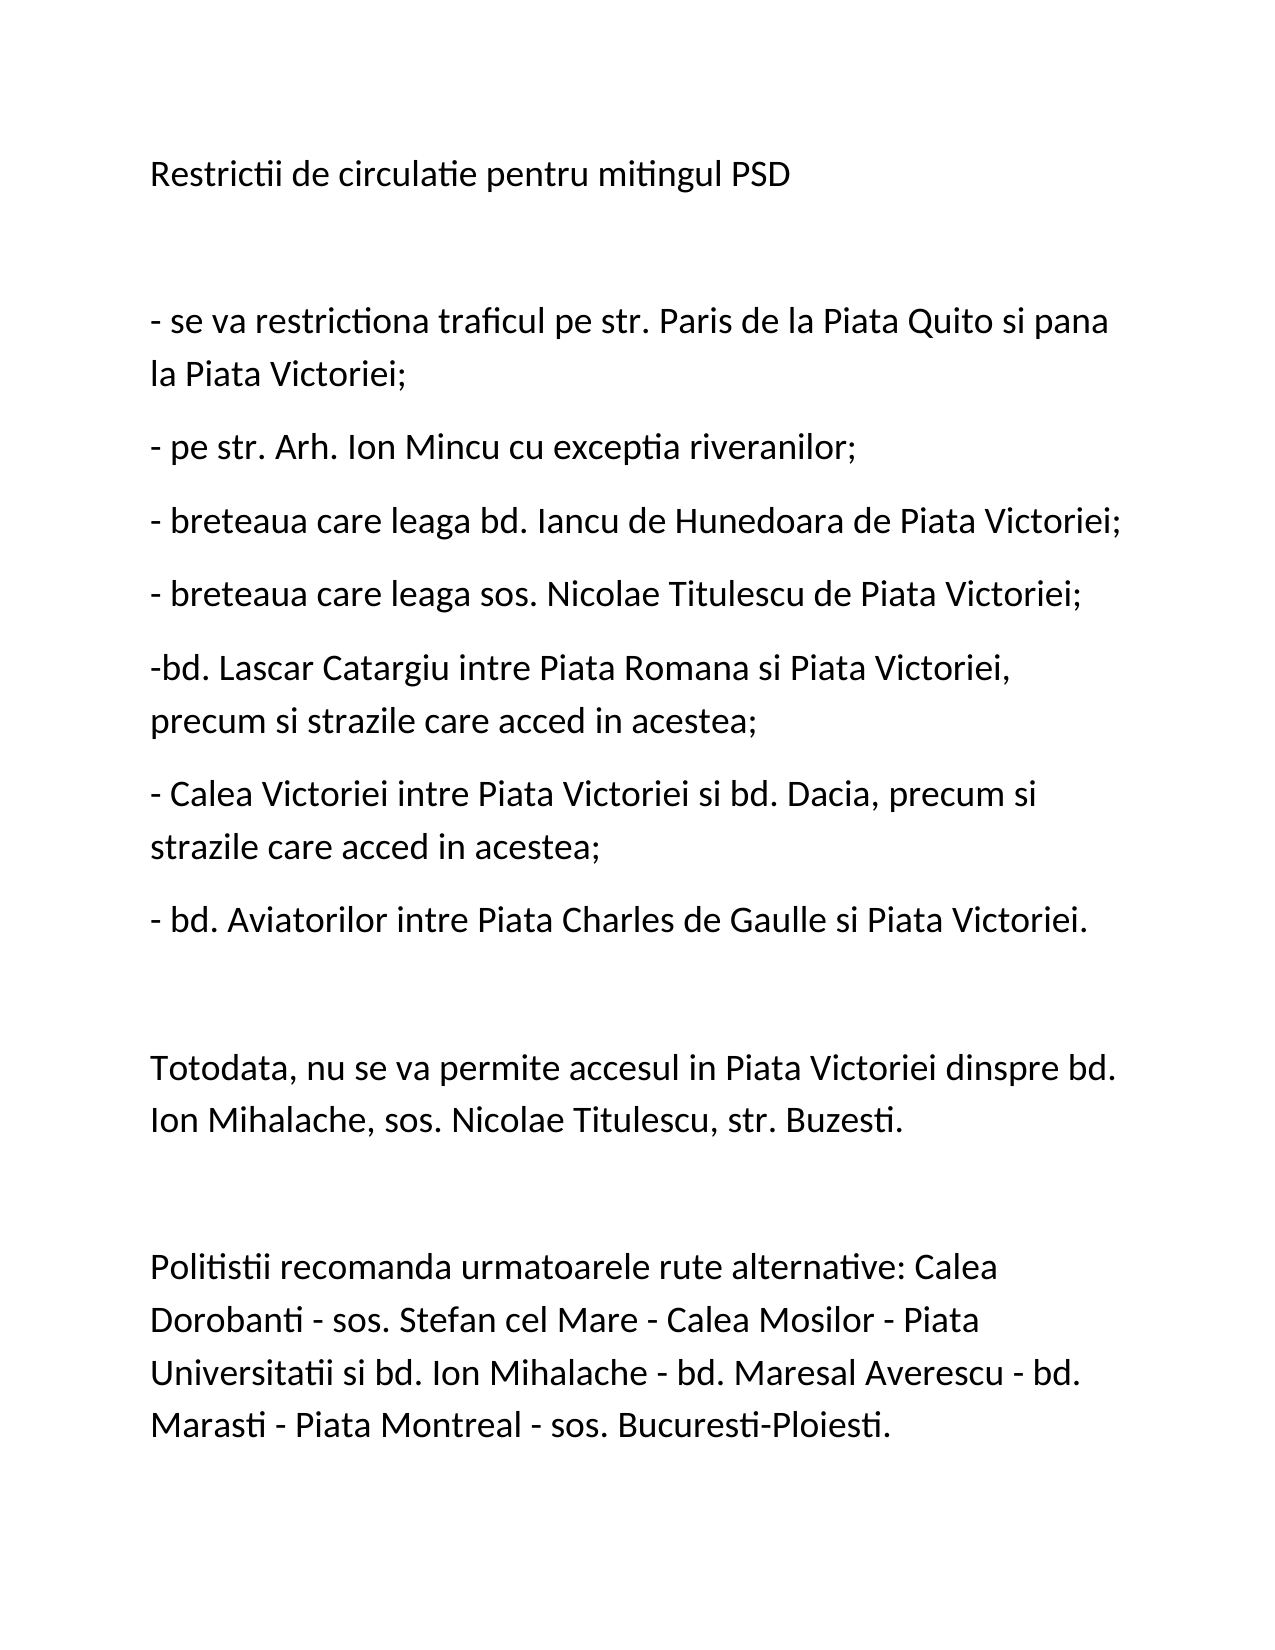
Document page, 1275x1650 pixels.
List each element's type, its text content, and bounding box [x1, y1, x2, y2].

text Restrictii de circulatie pentru mitingul PSD [150, 150, 1125, 196]
text - Calea Victoriei intre Piata Victoriei si bd. Dacia, precum si strazile care acced in acestea; [150, 770, 1125, 869]
text -bd. Lascar Catargiu intre Piata Romana si Piata Victoriei, precum si strazile care acced in acestea; [150, 644, 1125, 742]
text - breteaua care leaga bd. Iancu de Hunedoara de Piata Victoriei; [150, 497, 1125, 543]
text - bd. Aviatorilor intre Piata Charles de Gaulle si Piata Victoriei. [150, 896, 1125, 942]
text - pe str. Arh. Ion Mincu cu exceptia riveranilor; [150, 423, 1125, 469]
text - breteaua care leaga sos. Nicolae Titulescu de Piata Victoriei; [150, 570, 1125, 616]
text Totodata, nu se va permite accesul in Piata Victoriei dinspre bd. Ion Mihalache, sos. Nicolae Titulescu, str. Buzesti. [150, 1043, 1125, 1142]
text - se va restrictiona traficul pe str. Paris de la Piata Quito si pana la Piata Victoriei; [150, 297, 1125, 396]
text Politistii recomanda urmatoarele rute alternative: Calea Dorobanti - sos. Stefan cel Mare - Calea Mosilor - Piata Universitatii si bd. Ion Mihalache - bd. Maresal Averescu - bd. Marasti - Piata Montreal - sos. Bucuresti-Ploiesti. [150, 1243, 1125, 1447]
